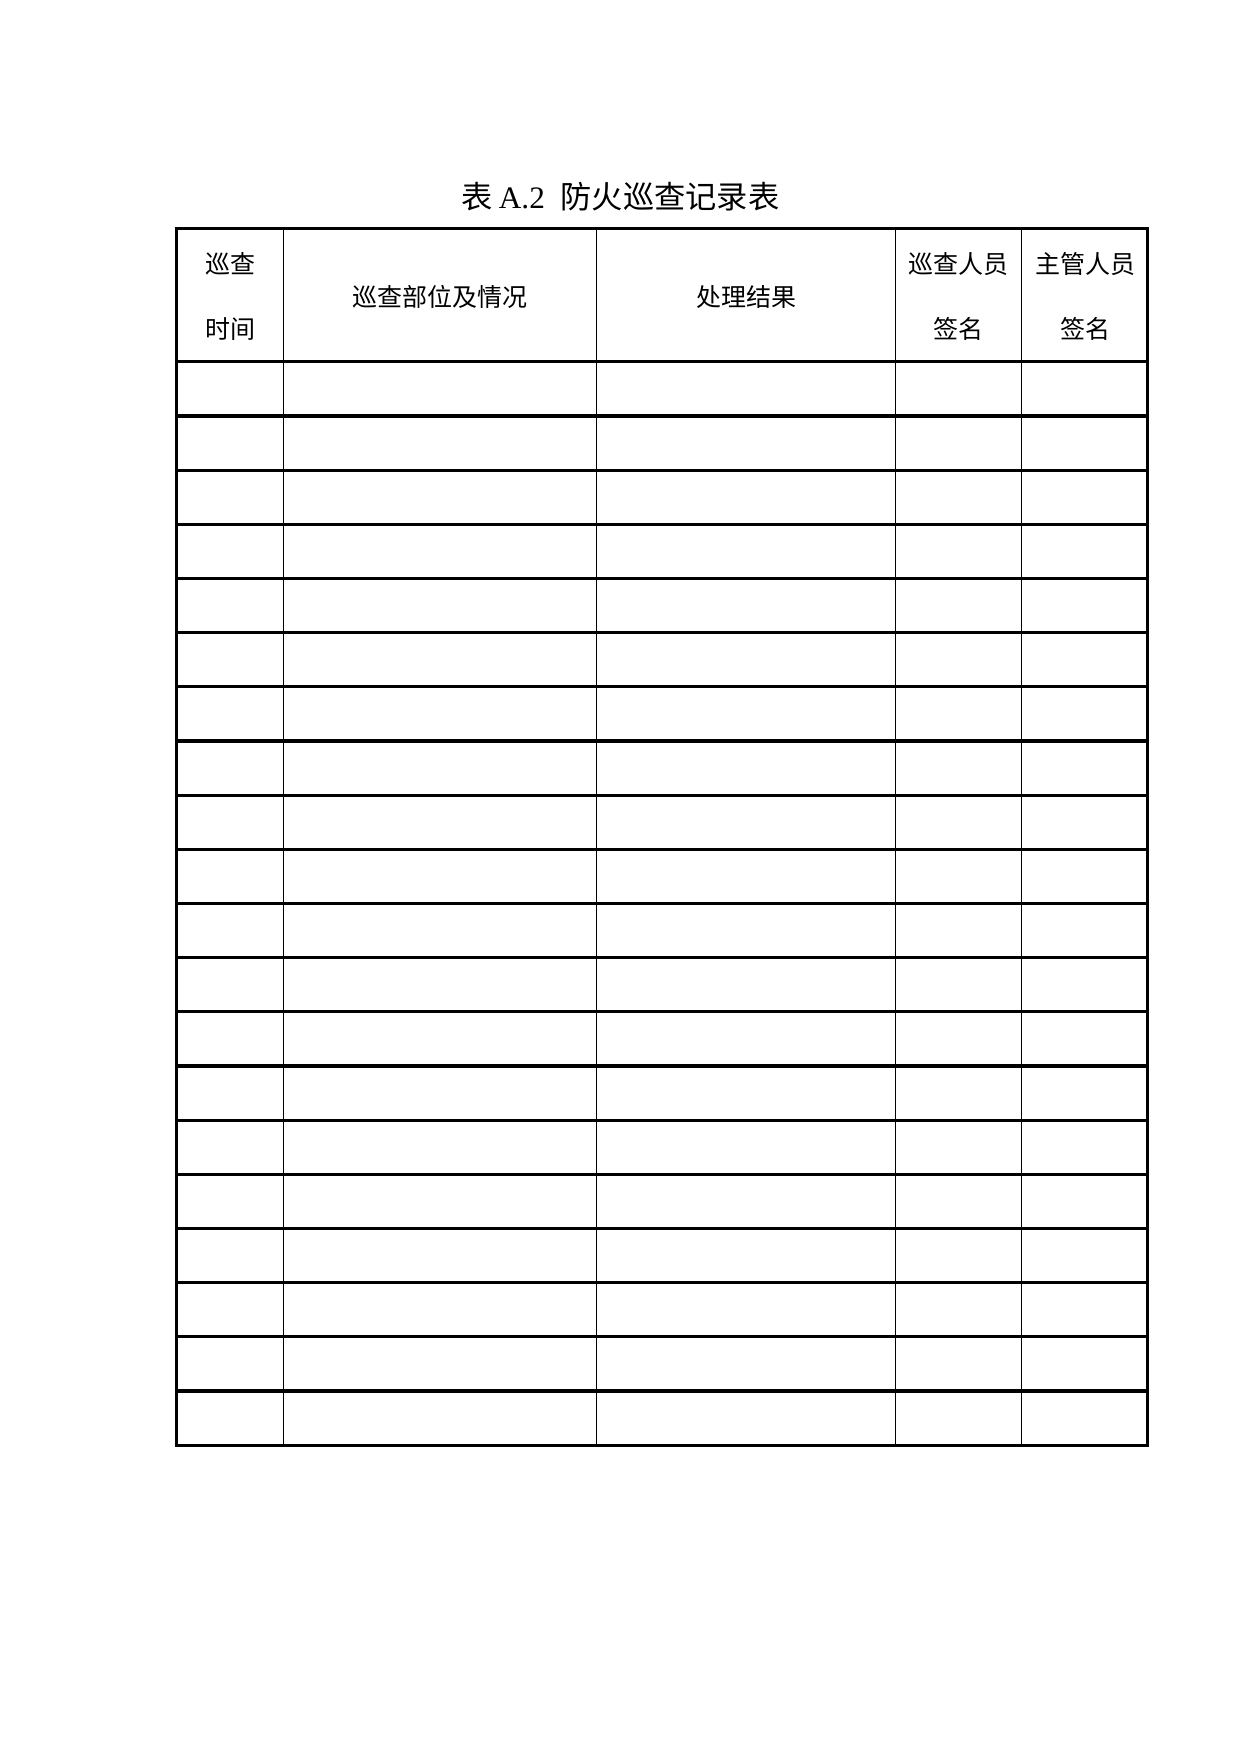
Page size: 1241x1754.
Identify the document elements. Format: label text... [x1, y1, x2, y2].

table_cell [597, 1284, 895, 1335]
table_cell [1022, 1176, 1146, 1227]
table_cell [597, 1338, 895, 1389]
table_cell [284, 1013, 596, 1064]
table_cell [284, 472, 596, 523]
table_cell [1022, 905, 1146, 956]
table_cell [597, 363, 895, 414]
table_cell [1022, 851, 1146, 902]
table_cell [597, 797, 895, 848]
table_cell [597, 418, 895, 468]
table_cell [178, 1338, 283, 1389]
table_cell [896, 1393, 1021, 1443]
table_cell [284, 851, 596, 902]
table_cell [597, 472, 895, 523]
table_cell [178, 743, 283, 793]
table_header 主管人员签名 [1022, 230, 1146, 360]
table_cell [896, 797, 1021, 848]
table_cell [1022, 688, 1146, 739]
table_cell [284, 797, 596, 848]
table_cell [178, 472, 283, 523]
table_cell [178, 959, 283, 1010]
table_cell [284, 363, 596, 414]
table_cell [178, 363, 283, 414]
table_cell [1022, 363, 1146, 414]
table_cell [284, 905, 596, 956]
table_cell [597, 634, 895, 685]
text 表A.2 防火巡查记录表 [187, 162, 1053, 227]
table_cell [597, 1122, 895, 1173]
table_cell [178, 580, 283, 631]
table_cell [178, 851, 283, 902]
table_cell [896, 959, 1021, 1010]
table_cell [896, 634, 1021, 685]
table_cell [597, 905, 895, 956]
table_cell [284, 526, 596, 577]
table_cell [178, 688, 283, 739]
table_cell [284, 580, 596, 631]
table_header 处理结果 [597, 230, 895, 360]
table_cell [1022, 1013, 1146, 1064]
table_cell [597, 688, 895, 739]
table_cell [284, 634, 596, 685]
table_cell [896, 743, 1021, 793]
table_cell [284, 1338, 596, 1389]
table_cell [597, 1230, 895, 1281]
table_cell [597, 851, 895, 902]
table_cell [896, 1068, 1021, 1118]
table_cell [1022, 959, 1146, 1010]
table_cell [896, 1338, 1021, 1389]
table_header 巡查人员签名 [896, 230, 1021, 360]
table_cell [178, 797, 283, 848]
table_cell [896, 851, 1021, 902]
table_cell [597, 1393, 895, 1443]
table_cell [178, 1230, 283, 1281]
table_cell [896, 688, 1021, 739]
table_header 巡查 时间 [178, 230, 283, 360]
table_cell [1022, 1338, 1146, 1389]
table_cell [178, 1122, 283, 1173]
table_cell [896, 1176, 1021, 1227]
table_cell [178, 1393, 283, 1443]
table_cell [178, 1013, 283, 1064]
table_cell [284, 1393, 596, 1443]
table_header 巡查部位及情况 [284, 230, 596, 360]
table_cell [896, 363, 1021, 414]
table_cell [284, 418, 596, 468]
table_cell [896, 1122, 1021, 1173]
table_cell [1022, 580, 1146, 631]
table_cell [896, 526, 1021, 577]
table_cell [597, 959, 895, 1010]
table_cell [1022, 1068, 1146, 1118]
table_cell [1022, 418, 1146, 468]
table_cell [597, 580, 895, 631]
table_cell [1022, 743, 1146, 793]
table_cell [1022, 1230, 1146, 1281]
table_cell [896, 1013, 1021, 1064]
table_cell [284, 688, 596, 739]
table_cell [178, 905, 283, 956]
table_cell [1022, 1122, 1146, 1173]
table_cell [597, 1176, 895, 1227]
table_cell [178, 526, 283, 577]
table_cell [597, 526, 895, 577]
table_cell [178, 634, 283, 685]
table_cell [284, 1068, 596, 1118]
table_cell [284, 959, 596, 1010]
table_cell [1022, 1393, 1146, 1443]
table_cell [896, 418, 1021, 468]
table_cell [597, 1068, 895, 1118]
table_cell [597, 1013, 895, 1064]
table_cell [896, 1284, 1021, 1335]
table_cell [896, 1230, 1021, 1281]
table_cell [178, 1068, 283, 1118]
table_cell [896, 905, 1021, 956]
table_cell [1022, 634, 1146, 685]
table_cell [1022, 797, 1146, 848]
table_cell [178, 1176, 283, 1227]
table_cell [284, 743, 596, 793]
table_cell [1022, 472, 1146, 523]
table_cell [284, 1230, 596, 1281]
table_cell [284, 1176, 596, 1227]
table_cell [896, 580, 1021, 631]
table_cell [896, 472, 1021, 523]
table_cell [1022, 1284, 1146, 1335]
table_cell [284, 1284, 596, 1335]
table_cell [178, 418, 283, 468]
table_cell [597, 743, 895, 793]
table_cell [1022, 526, 1146, 577]
table_cell [284, 1122, 596, 1173]
table_cell [178, 1284, 283, 1335]
